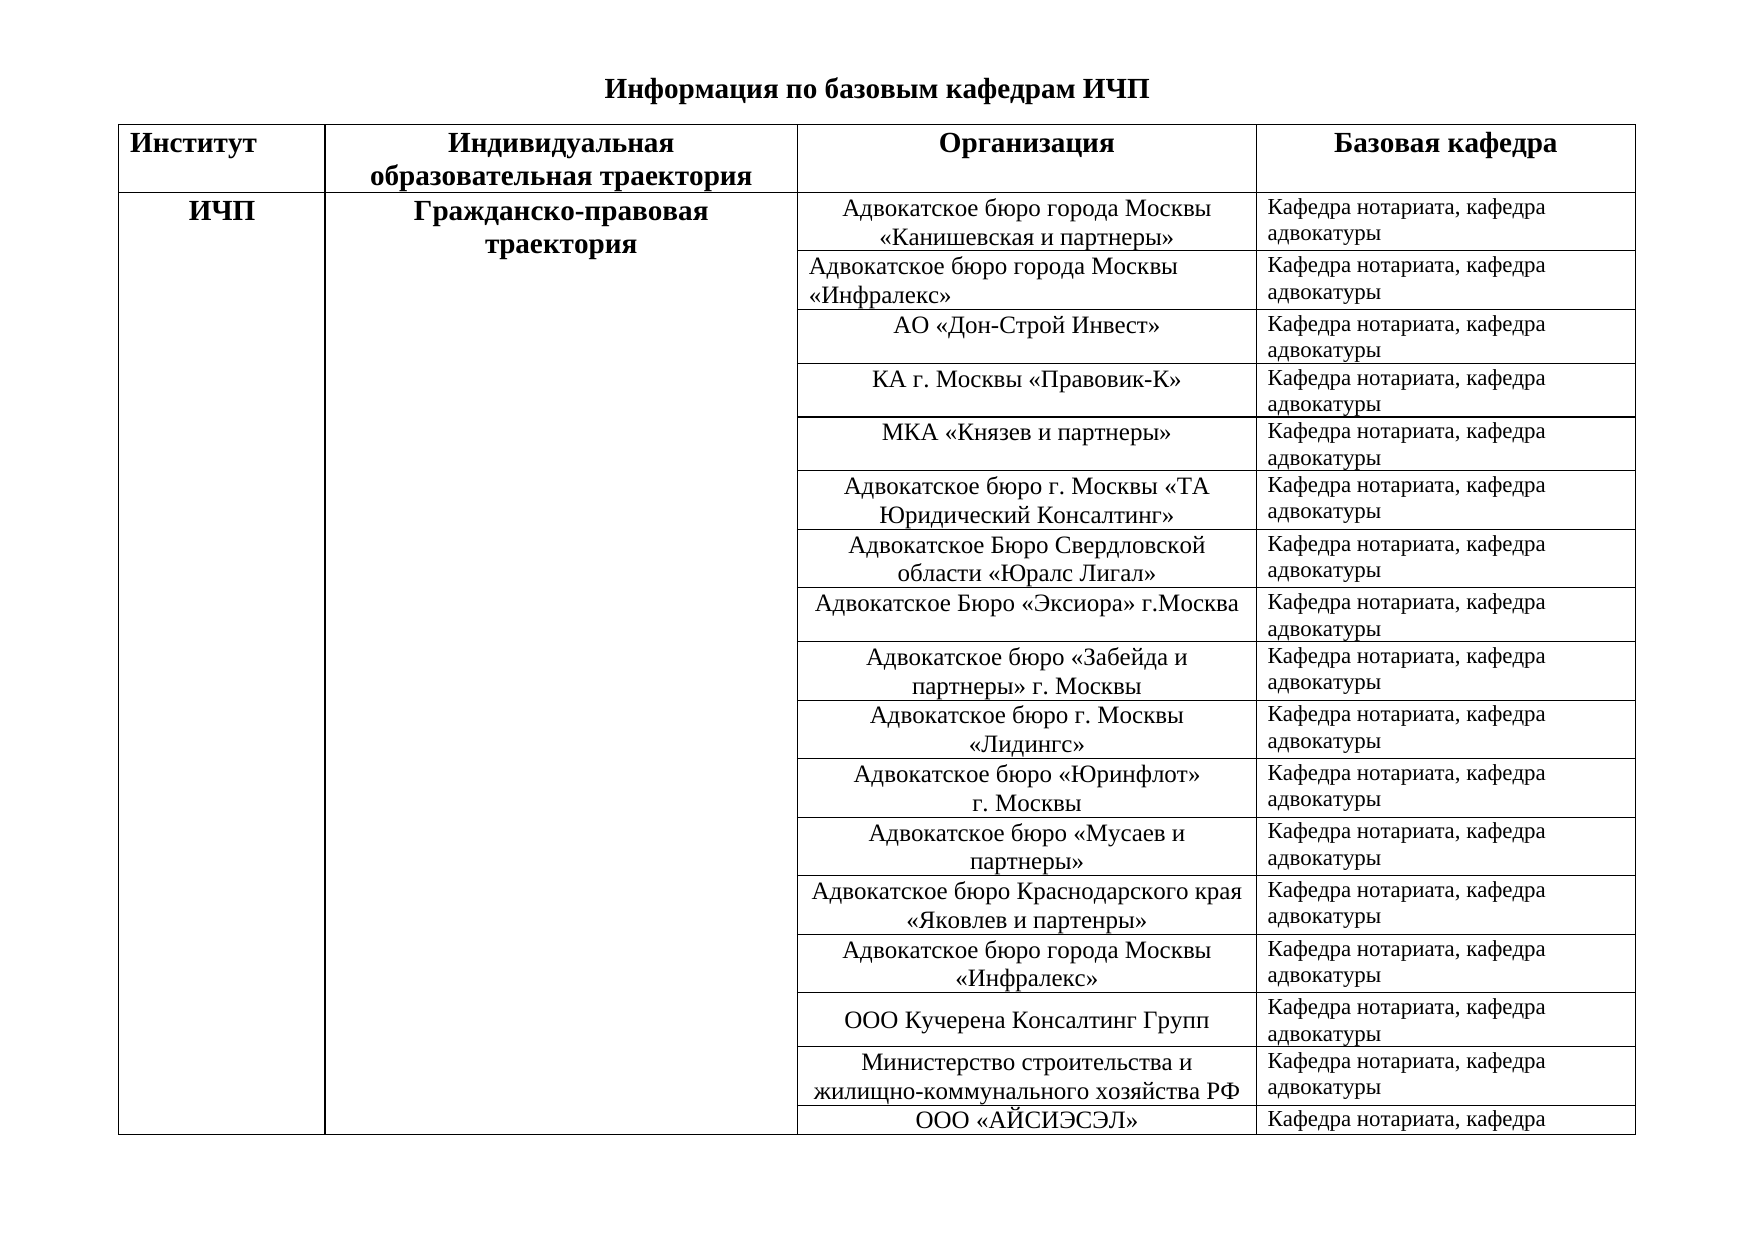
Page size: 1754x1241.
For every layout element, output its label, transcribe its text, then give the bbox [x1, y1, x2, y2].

table_cell Адвокатское бюро «Юринфлот» г. Москвы [798, 759, 1256, 817]
table_cell Адвокатское бюро «Забейда и партнеры» г. Москвы [798, 642, 1256, 699]
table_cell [1257, 1106, 1635, 1134]
table_cell МКА «Князев и партнеры» [798, 418, 1256, 470]
table_header Институт [119, 125, 324, 192]
table_cell Кафедра нотариата, кафедра адвокатуры [1257, 701, 1635, 758]
table_cell Кафедра нотариата, кафедра адвокатуры [1257, 818, 1635, 875]
table_cell Адвокатское бюро г. Москвы «Лидингс» [798, 701, 1256, 758]
table_cell Адвокатское бюро Краснодарского края «Яковлев и партенры» [798, 876, 1256, 934]
table_cell Адвокатское бюро города Москвы «Инфралекс» [798, 251, 1256, 309]
table_cell Кафедра нотариата, кафедра адвокатуры [1257, 759, 1635, 817]
table_cell Кафедра нотариата, кафедра адвокатуры [1257, 876, 1635, 934]
table_cell Адвокатское Бюро Свердловской области «Юралс Лигал» [798, 530, 1256, 587]
table_cell Министерство строительства и жилищно-коммунального хозяйства РФ [798, 1047, 1256, 1104]
table_header Базовая кафедра [1257, 125, 1635, 192]
table_cell Адвокатское бюро «Мусаев и партнеры» [798, 818, 1256, 875]
table_cell Кафедра нотариата, кафедра адвокатуры [1257, 588, 1635, 641]
table_cell АО «Дон-Строй Инвест» [798, 310, 1256, 363]
table_cell Кафедра нотариата, кафедра адвокатуры [1257, 935, 1635, 992]
table_cell Адвокатское бюро г. Москвы «ТА Юридический Консалтинг» [798, 471, 1256, 529]
table_header Организация [798, 125, 1256, 192]
table_cell ООО «АЙСИЭСЭЛ» [798, 1106, 1256, 1134]
table_cell Кафедра нотариата, кафедра адвокатуры [1257, 993, 1635, 1046]
table_cell Кафедра нотариата, кафедра адвокатуры [1257, 642, 1635, 699]
table_header Индивидуальная образовательная траектория [326, 125, 797, 192]
table_cell Кафедра нотариата, кафедра адвокатуры [1257, 193, 1635, 250]
table_cell Кафедра нотариата, кафедра адвокатуры [1257, 530, 1635, 587]
table_cell Кафедра нотариата, кафедра адвокатуры [1257, 364, 1635, 416]
table_cell Гражданско-правовая траектория [326, 193, 797, 1134]
table_cell Кафедра нотариата, кафедра адвокатуры [1257, 310, 1635, 363]
text Информация по базовым кафедрам ИЧП [118, 71, 1636, 104]
table_cell Кафедра нотариата, кафедра адвокатуры [1257, 1047, 1635, 1104]
table_cell Кафедра нотариата, кафедра адвокатуры [1257, 471, 1635, 529]
table_cell Адвокатское бюро города Москвы «Инфралекс» [798, 935, 1256, 992]
table_cell Кафедра нотариата, кафедра адвокатуры [1257, 251, 1635, 309]
table_cell Кафедра нотариата, кафедра адвокатуры [1257, 418, 1635, 470]
table_cell КА г. Москвы «Правовик-К» [798, 364, 1256, 416]
table_cell Адвокатское бюро города Москвы «Канишевская и партнеры» [798, 193, 1256, 250]
table_cell ООО Кучерена Консалтинг Групп [798, 993, 1256, 1046]
table_cell Адвокатское Бюро «Эксиора» г.Москва [798, 588, 1256, 641]
table_cell ИЧП [119, 193, 324, 1134]
